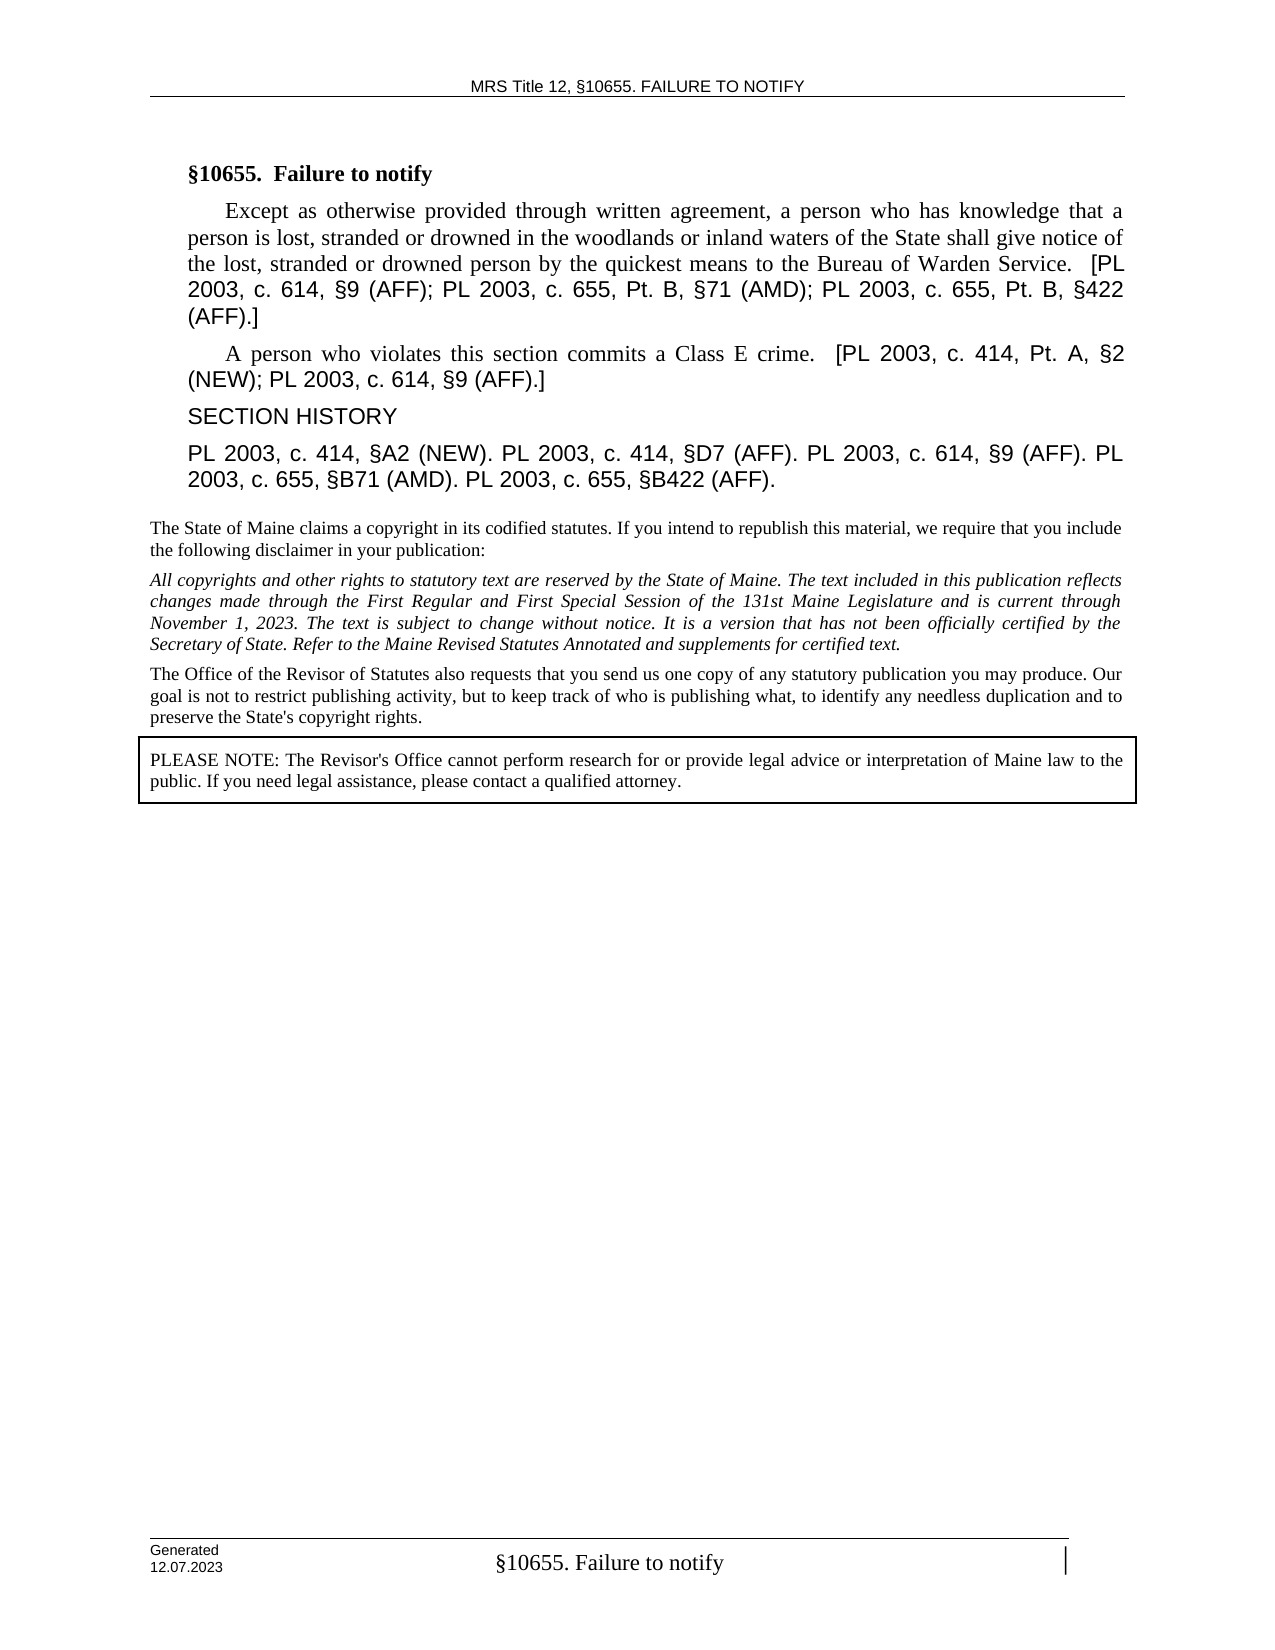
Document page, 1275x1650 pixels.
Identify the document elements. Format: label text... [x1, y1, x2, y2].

text §10655. Failure to notify [187, 160, 1125, 187]
text SECTION HISTORY [187, 403, 1125, 429]
text All copyrights and other rights to statutory text are reserved by the State of Maine. The text included in this publication reflects changes made through the First Regular and First Special Session of the 131st Maine Legislature and is current through November 1, 2023 . The text is subject to change without notice. It is a version that has not been officially certified by the Secretary of State. Refer to the Maine Revised Statutes Annotated and supplements for certified text. [150, 569, 1125, 655]
text Except as otherwise provided through written agreement, a person who has knowledge that a person is lost, stranded or drowned in the woodlands or inland waters of the State shall give notice of the lost, stranded or drowned person by the quickest means to the Bureau of Warden Service. [PL 2003, c. 614, §9 (AFF); PL 2003, c. 655, Pt. B, §71 (AMD); PL 2003, c. 655, Pt. B, §422 (AFF).] [187, 197, 1125, 329]
text The State of Maine claims a copyright in its codified statutes. If you intend to republish this material, we require that you include the following disclaimer in your publication: [150, 517, 1125, 560]
text A person who violates this section commits a Class E crime. [PL 2003, c. 414, Pt. A, §2 (NEW); PL 2003, c. 614, §9 (AFF).] [187, 339, 1125, 392]
text PLEASE NOTE: The Revisor's Office cannot perform research for or provide legal advice or interpretation of Maine law to the public. If you need legal assistance, please contact a qualified attorney. [140, 738, 1135, 802]
text PL 2003, c. 414, §A2 (NEW). PL 2003, c. 414, §D7 (AFF). PL 2003, c. 614, §9 (AFF). PL 2003, c. 655, §B71 (AMD). PL 2003, c. 655, §B422 (AFF). [187, 439, 1125, 492]
text The Office of the Revisor of Statutes also requests that you send us one copy of any statutory publication you may produce. Our goal is not to restrict publishing activity, but to keep track of who is publishing what, to identify any needless duplication and to preserve the State's copyright rights. [150, 663, 1125, 728]
